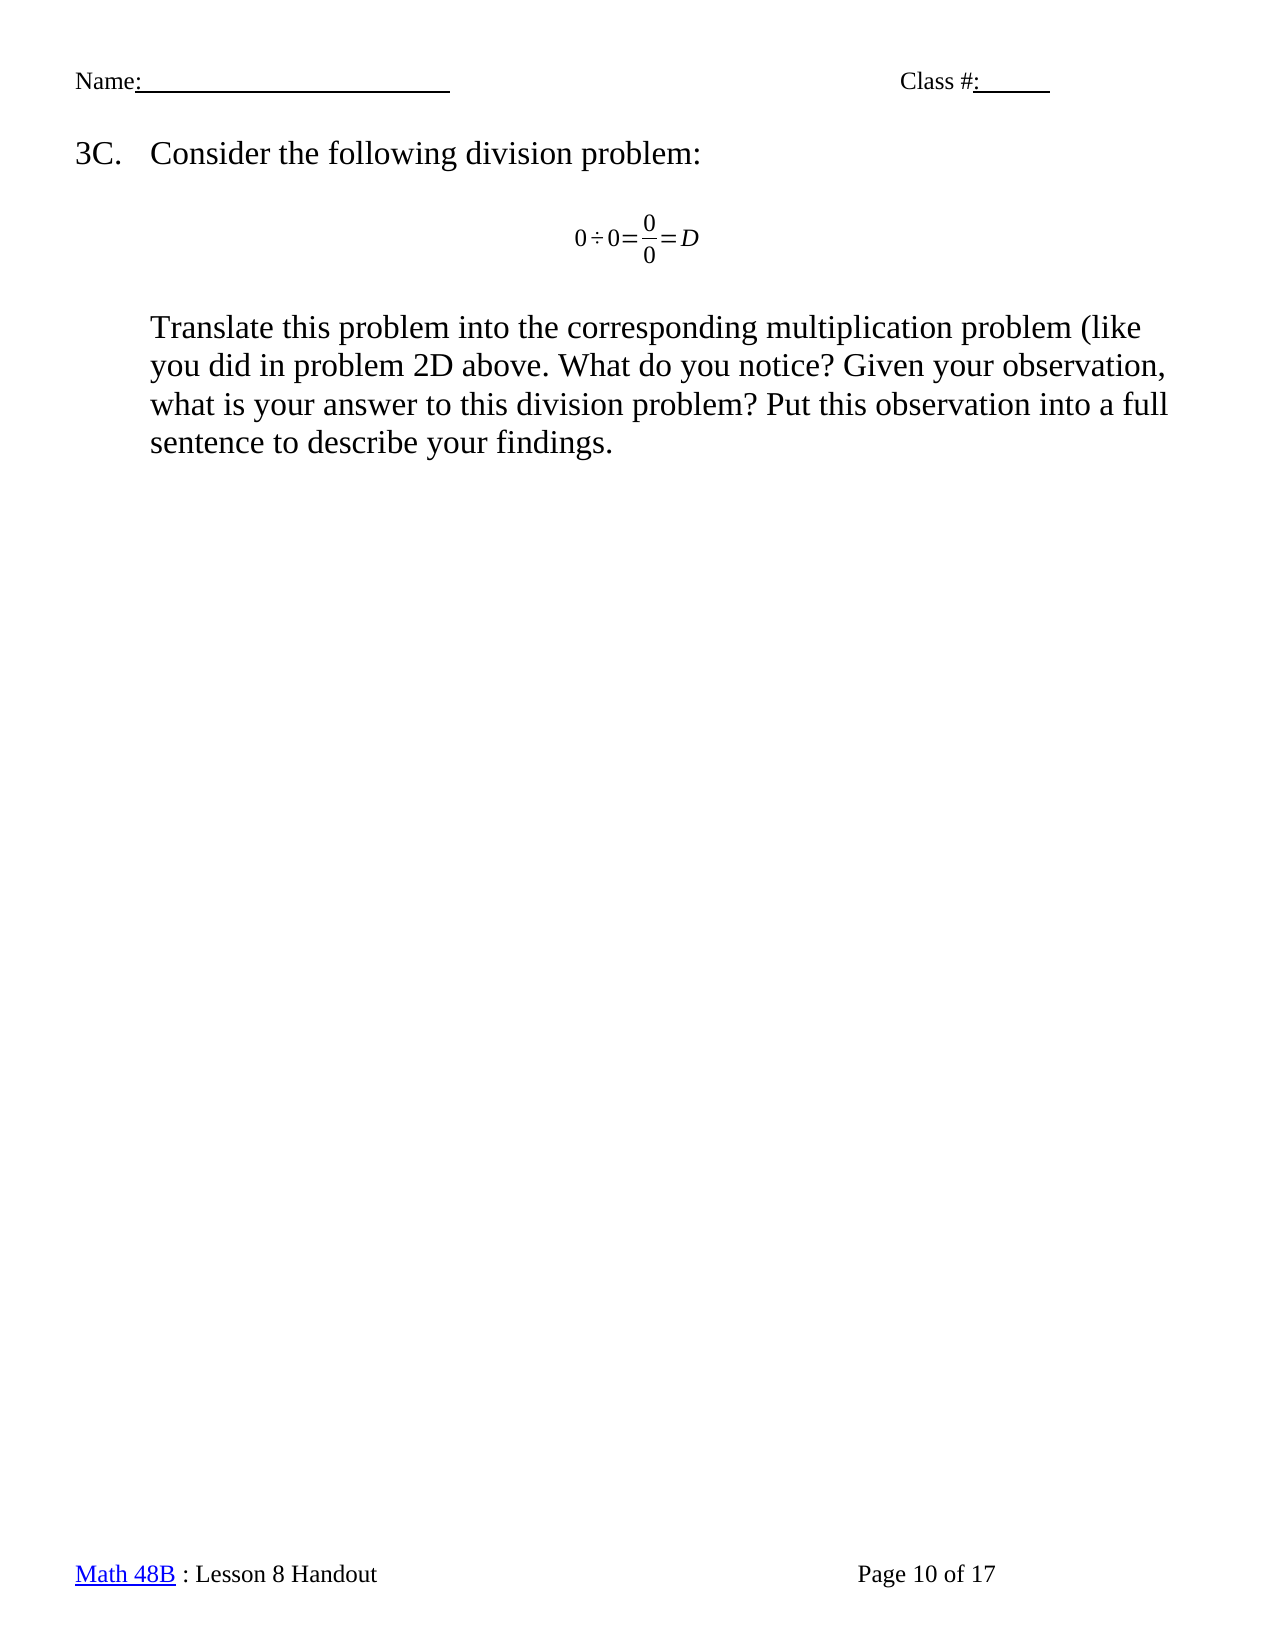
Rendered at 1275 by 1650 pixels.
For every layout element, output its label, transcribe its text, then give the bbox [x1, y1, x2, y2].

text 3C. Consider the following division problem: [75, 133, 1200, 172]
text Translate this problem into the corresponding multiplication problem (like you did in problem 2D above. What do you notice? Given your observation, what is your answer to this division problem? Put this observation into a full sentence to describe your findings. [150, 307, 1200, 461]
